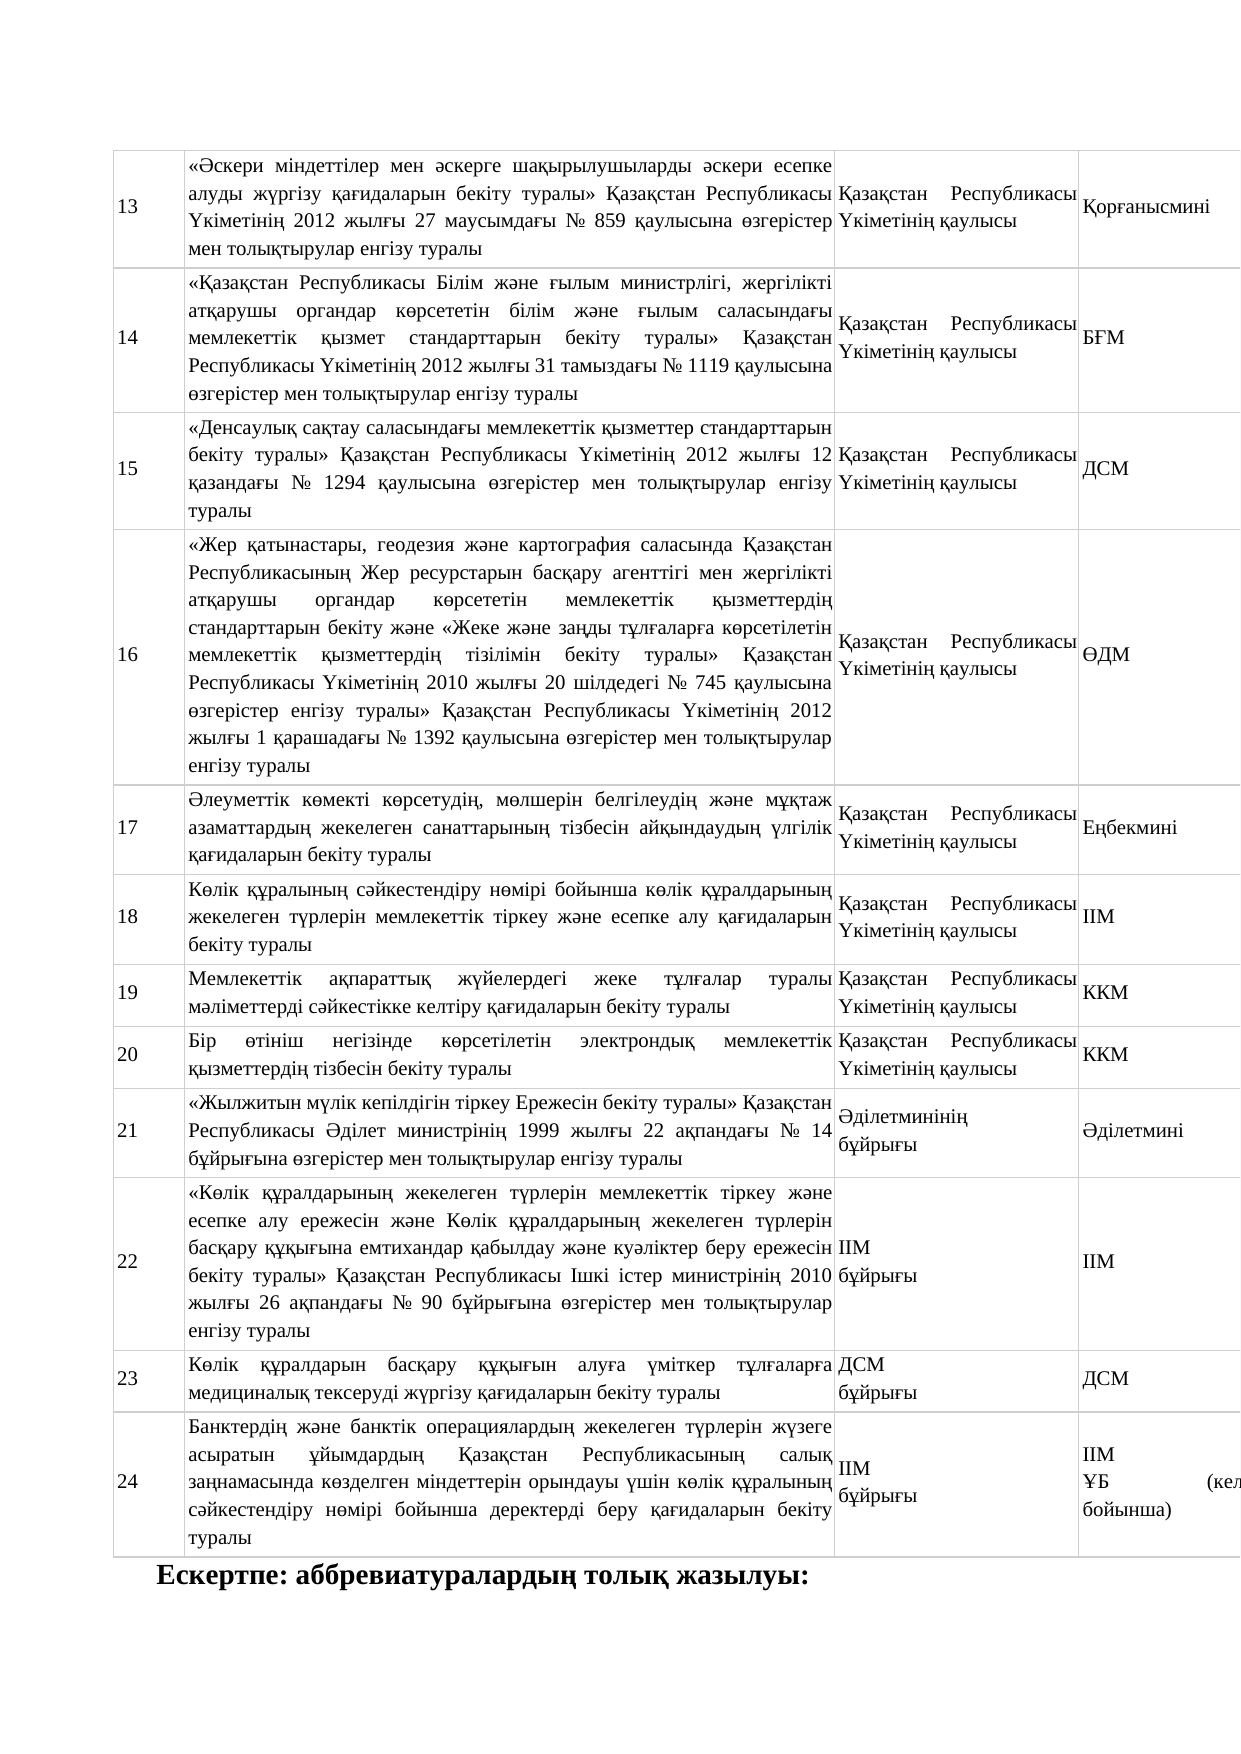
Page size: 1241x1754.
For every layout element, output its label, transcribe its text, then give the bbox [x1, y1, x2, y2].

table_cell Қазақстан Республикасы Үкіметінің қаулысы [835, 413, 1078, 529]
table_cell Қазақстан Республикасы Үкіметінің қаулысы [835, 875, 1078, 963]
table_cell Қазақстан Республикасы Үкіметінің қаулысы [835, 269, 1078, 412]
table_cell 16 [114, 530, 184, 784]
table_cell Әділетмині [1079, 1089, 1240, 1177]
table_cell Қазақстан Республикасы Үкіметінің қаулысы [835, 1027, 1078, 1087]
table_cell «Қазақстан Республикасы Білім және ғылым министрлігі, жергілікті атқарушы органдар көрсететін білім және ғылым саласындағы мемлекеттік қызмет стандарттарын бекіту туралы» Қазақстан Республикасы Үкіметінің 2012 жылғы 31 тамыздағы № 1119 қаулысына өзгерістер мен толықтырулар енгізу туралы [185, 269, 834, 412]
text Ескертпе: аббревиатуралардың толық жазылуы: [112, 1557, 1128, 1591]
table_cell ІІМ бұйрығы [835, 1178, 1078, 1349]
table_cell Қазақстан Республикасы Үкіметінің қаулысы [835, 965, 1078, 1026]
table_cell 21 [114, 1089, 184, 1177]
table_cell БҒМ [1079, 269, 1240, 412]
table_cell «Денсаулық сақтау саласындағы мемлекеттік қызметтер стандарттарын бекіту туралы» Қазақстан Республикасы Үкіметінің 2012 жылғы 12 қазандағы № 1294 қаулысына өзгерістер мен толықтырулар енгізу туралы [185, 413, 834, 529]
table_cell ӨДМ [1079, 530, 1240, 784]
table_cell «Жылжитын мүлік кепілдігін тіркеу Ережесін бекіту туралы» Қазақстан Республикасы Әділет министрінің 1999 жылғы 22 ақпандағы № 14 бұйрығына өзгерістер мен толықтырулар енгізу туралы [185, 1089, 834, 1177]
table_cell Қазақстан Республикасы Үкіметінің қаулысы [835, 530, 1078, 784]
table_cell Көлік құралдарын басқару құқығын алуға үміткер тұлғаларға медициналық тексеруді жүргізу қағидаларын бекіту туралы [185, 1351, 834, 1411]
table_cell «Әскери міндеттілер мен әскерге шақырылушыларды әскери есепке алуды жүргізу қағидаларын бекіту туралы» Қазақстан Республикасы Үкіметінің 2012 жылғы 27 маусымдағы № 859 қаулысына өзгерістер мен толықтырулар енгізу туралы [185, 151, 834, 267]
table_cell 23 [114, 1351, 184, 1411]
table_cell ККМ [1079, 1027, 1240, 1087]
table_cell Банктердің және банктік операциялардың жекелеген түрлерін жүзеге асыратын ұйымдардың Қазақстан Республикасының салық заңнамасында көзделген міндеттерін орындауы үшін көлік құралының сәйкестендіру нөмірі бойынша деректерді беру қағидаларын бекіту туралы [185, 1413, 834, 1556]
table_cell 24 [114, 1413, 184, 1556]
table_cell «Жер қатынастары, геодезия және картография саласында Қазақстан Республикасының Жер ресурстарын басқару агенттігі мен жергілікті атқарушы органдар көрсететін мемлекеттік қызметтердің стандарттарын бекіту және «Жеке және заңды тұлғаларға көрсетілетін мемлекеттік қызметтердің тізілімін бекіту туралы» Қазақстан Республикасы Үкіметінің 2010 жылғы 20 шілдедегі № 745 қаулысына өзгерістер енгізу туралы» Қазақстан Республикасы Үкіметінің 2012 жылғы 1 қарашадағы № 1392 қаулысына өзгерістер мен толықтырулар енгізу туралы [185, 530, 834, 784]
table_cell Қорғанысмині [1079, 151, 1240, 267]
table_cell 20 [114, 1027, 184, 1087]
table_cell 19 [114, 965, 184, 1026]
table_cell «Көлік құралдарының жекелеген түрлерін мемлекеттік тіркеу және есепке алу ережесін және Көлік құралдарының жекелеген түрлерін басқару құқығына емтихандар қабылдау және куәліктер беру ережесін бекіту туралы» Қазақстан Республикасы Ішкі істер министрінің 2010 жылғы 26 ақпандағы № 90 бұйрығына өзгерістер мен толықтырулар енгізу туралы [185, 1178, 834, 1349]
table_cell 17 [114, 786, 184, 874]
table_cell ДСМ [1079, 413, 1240, 529]
table_cell Бір өтініш негізінде көрсетілетін электрондық мемлекеттік қызметтердің тізбесін бекіту туралы [185, 1027, 834, 1087]
table_cell 22 [114, 1178, 184, 1349]
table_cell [835, 151, 1078, 267]
table_cell ККМ [1079, 965, 1240, 1026]
table_cell ІІМ ҰБ (келісім бойынша) [1079, 1413, 1240, 1556]
table_cell ІІМ [1079, 1178, 1240, 1349]
table_cell Еңбекмині [1079, 786, 1240, 874]
table_cell 15 [114, 413, 184, 529]
table_cell ДСМ бұйрығы [835, 1351, 1078, 1411]
table_cell Мемлекеттік ақпараттық жүйелердегі жеке тұлғалар туралы мәліметтерді сәйкестікке келтіру қағидаларын бекіту туралы [185, 965, 834, 1026]
table_cell Көлік құралының сәйкестендіру нөмірі бойынша көлік құралдарының жекелеген түрлерін мемлекеттік тіркеу және есепке алу қағидаларын бекіту туралы [185, 875, 834, 963]
table_cell ІІМ бұйрығы [835, 1413, 1078, 1556]
table_cell Әділетминінің бұйрығы [835, 1089, 1078, 1177]
table_cell ДСМ [1079, 1351, 1240, 1411]
table_cell Қазақстан Республикасы Үкіметінің қаулысы [835, 786, 1078, 874]
table_cell Әлеуметтік көмекті көрсетудің, мөлшерін белгілеудің және мұқтаж азаматтардың жекелеген санаттарының тізбесін айқындаудың үлгілік қағидаларын бекіту туралы [185, 786, 834, 874]
table_cell ІІМ [1079, 875, 1240, 963]
table_cell 14 [114, 269, 184, 412]
table_cell 18 [114, 875, 184, 963]
table_cell 13 [114, 151, 184, 267]
